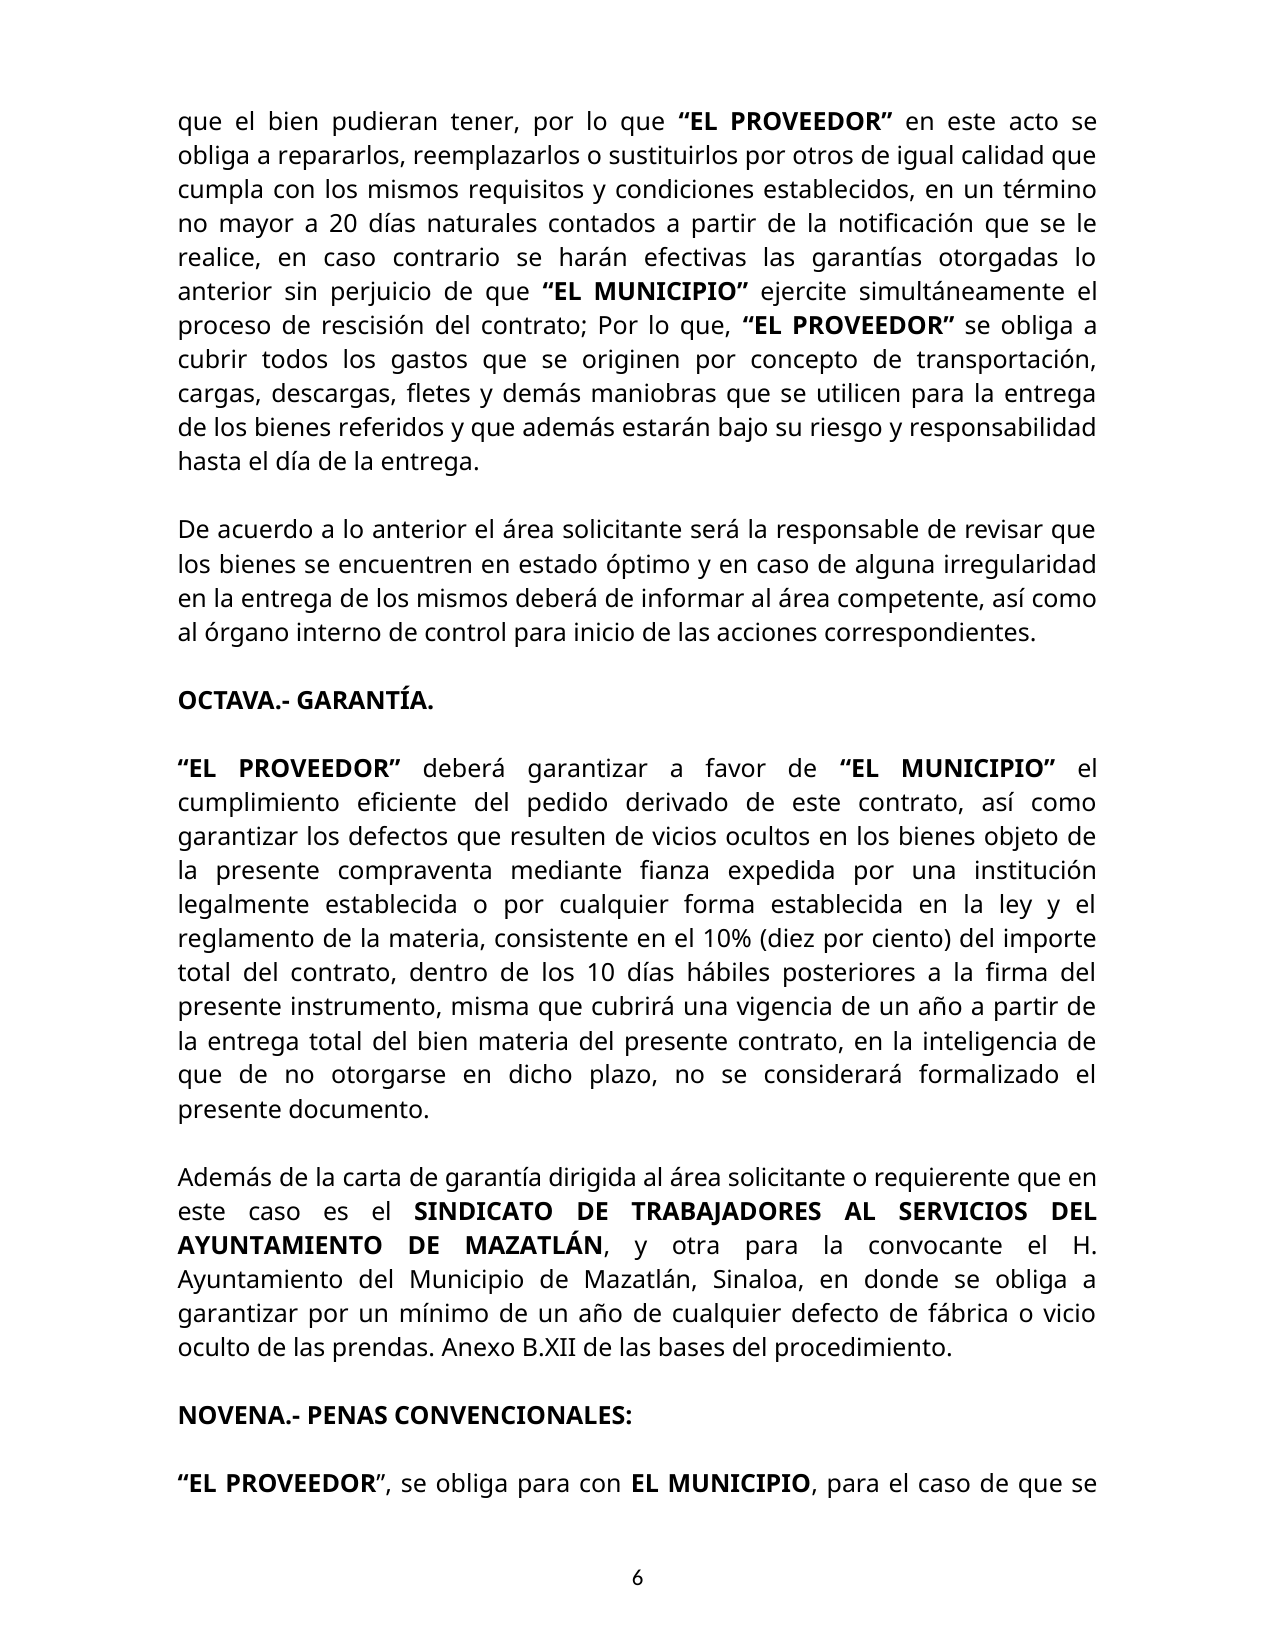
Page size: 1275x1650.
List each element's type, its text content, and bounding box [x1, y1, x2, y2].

text NOVENA.- PENAS CONVENCIONALES: [177, 1398, 1098, 1432]
text OCTAVA.- GARANTÍA. [177, 682, 1098, 717]
text De acuerdo a lo anterior el área solicitante será la responsable de revisar que los bienes se encuentren en estado óptimo y en caso de alguna irregularidad en la entrega de los mismos deberá de informar al área competente, así como al órgano interno de control para inicio de las acciones correspondientes. [177, 512, 1098, 648]
text “EL PROVEEDOR” deberá garantizar a favor de “EL MUNICIPIO” el cumplimiento eficiente del pedido derivado de este contrato, así como garantizar los defectos que resulten de vicios ocultos en los bienes objeto de la presente compraventa mediante fianza expedida por una institución legalmente establecida o por cualquier forma establecida en la ley y el reglamento de la materia, consistente en el 10% (diez por ciento) del importe total del contrato, dentro de los 10 días hábiles posteriores a la firma del presente instrumento, misma que cubrirá una vigencia de un año a partir de la entrega total del bien materia del presente contrato, en la inteligencia de que de no otorgarse en dicho plazo, no se considerará formalizado el presente documento. [177, 751, 1098, 1125]
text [177, 1466, 1098, 1500]
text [177, 103, 1098, 478]
text Además de la carta de garantía dirigida al área solicitante o requierente que en este caso es el SINDICATO DE TRABAJADORES AL SERVICIOS DEL AYUNTAMIENTO DE MAZATLÁN, y otra para la convocante el H. Ayuntamiento del Municipio de Mazatlán, Sinaloa, en donde se obliga a garantizar por un mínimo de un año de cualquier defecto de fábrica o vicio oculto de las prendas. Anexo B.XII de las bases del procedimiento. [177, 1159, 1098, 1364]
